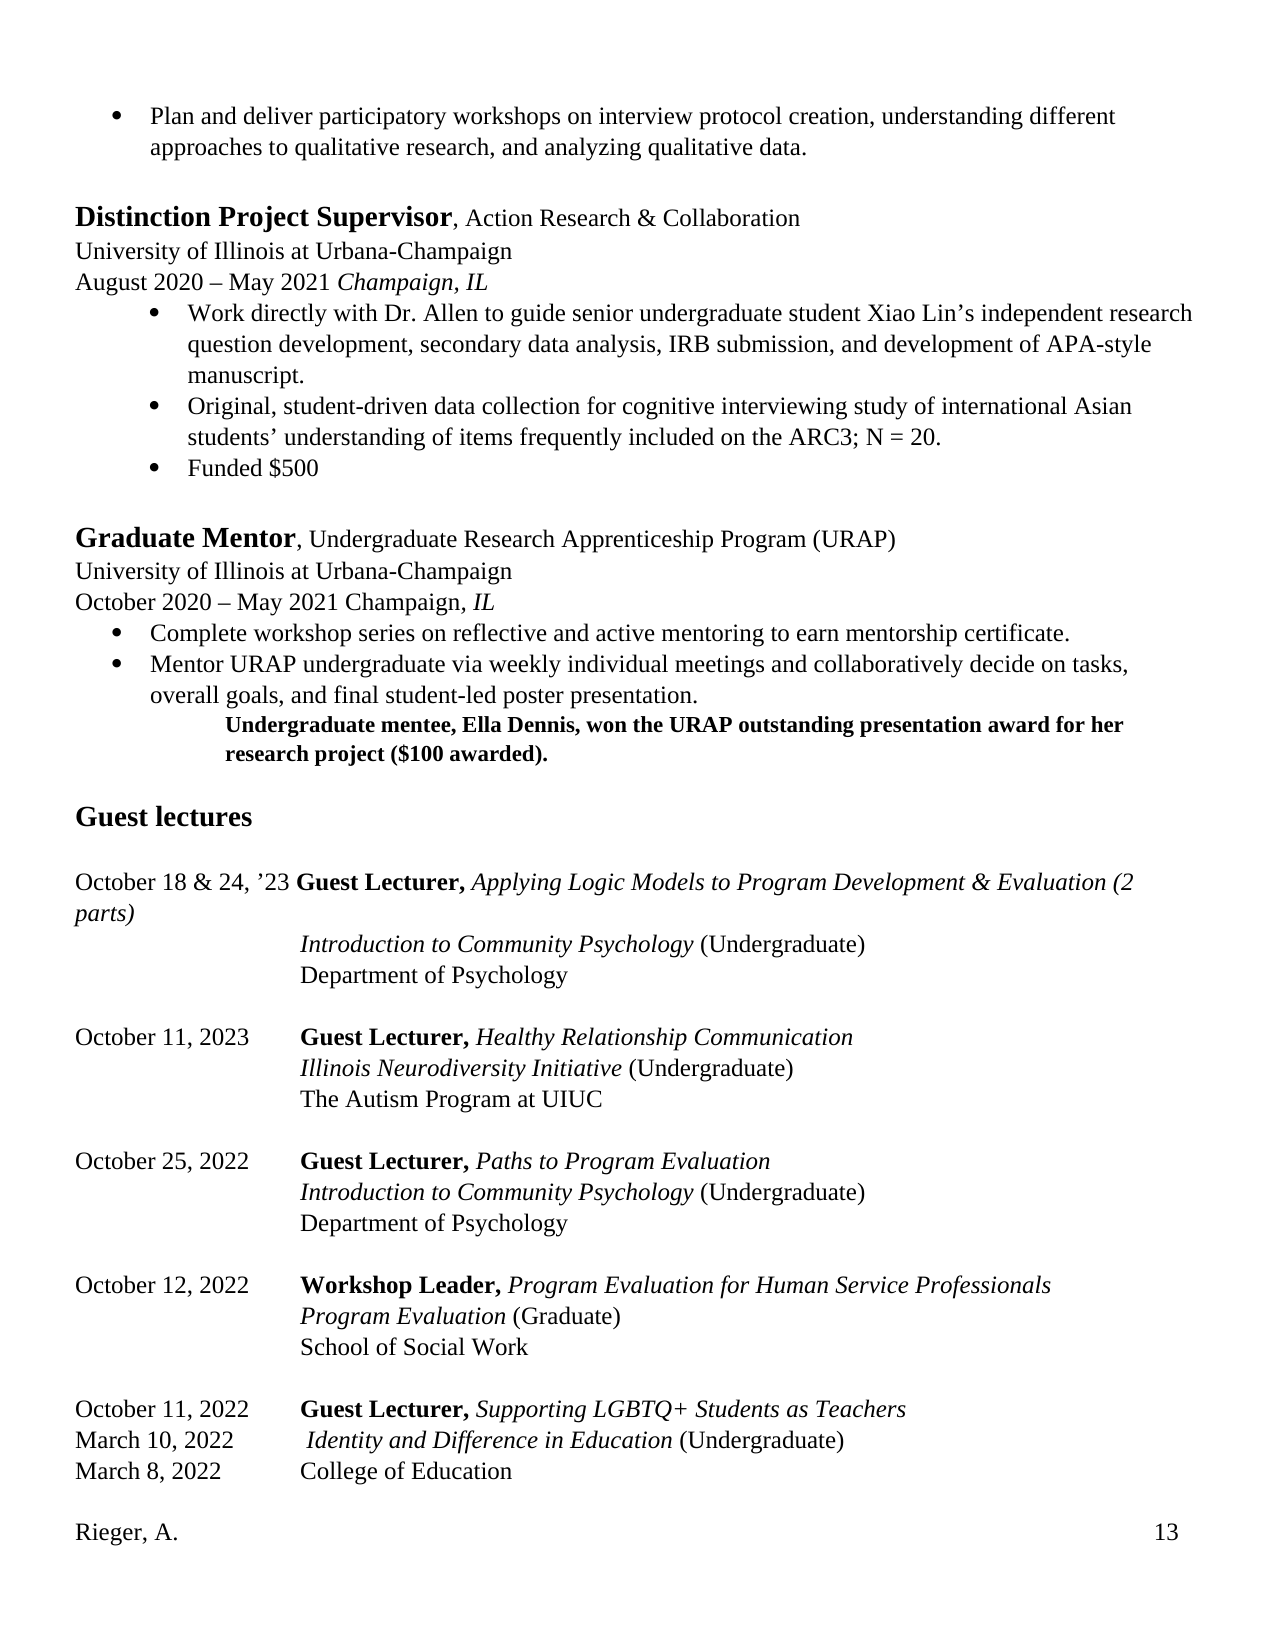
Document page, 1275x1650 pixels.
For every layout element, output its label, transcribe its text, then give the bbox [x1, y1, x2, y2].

text School of Social Work [75, 1332, 1200, 1361]
text March 8, 2022 College of Education [75, 1456, 1200, 1485]
text Introduction to Community Psychology (Undergraduate) [75, 929, 1200, 957]
list Work directly with Dr. Allen to guide senior undergraduate student Xiao Lin’s independent research question development, secondary data analysis, IRB submission, and development of APA-style manuscript. [150, 298, 1200, 389]
text Department of Psychology [75, 960, 1200, 988]
text Guest lectures [75, 799, 1200, 833]
text Introduction to Community Psychology (Undergraduate) [75, 1177, 1200, 1206]
text October 11, 2023 Guest Lecturer, Healthy Relationship Communication [75, 1022, 1200, 1051]
list Funded $500 [150, 453, 1200, 482]
text Illinois Neurodiversity Initiative (Undergraduate) [75, 1053, 1200, 1082]
text March 10, 2022 Identity and Difference in Education (Undergraduate) [75, 1425, 1200, 1454]
text October 12, 2022 Workshop Leader, Program Evaluation for Human Service Professionals [75, 1270, 1200, 1299]
text University of Illinois at Urbana-Champaign [75, 556, 1200, 585]
text Department of Psychology [75, 1208, 1200, 1237]
list Mentor URAP undergraduate via weekly individual meetings and collaboratively decide on tasks, overall goals, and final student-led poster presentation. [112, 649, 1200, 709]
text August 2020 – May 2021 Champaign, IL [75, 267, 1200, 296]
text October 2020 – May 2021 Champaign, IL [75, 587, 1200, 616]
text October 11, 2022 Guest Lecturer, Supporting LGBTQ+ Students as Teachers [75, 1394, 1200, 1423]
text Distinction Project Supervisor, Action Research & Collaboration [75, 199, 1200, 233]
list Original, student-driven data collection for cognitive interviewing study of international Asian students’ understanding of items frequently included on the ARC3; N = 20. [150, 391, 1200, 451]
text October 25, 2022 Guest Lecturer, Paths to Program Evaluation [75, 1146, 1200, 1175]
text Program Evaluation (Graduate) [75, 1301, 1200, 1330]
text University of Illinois at Urbana-Champaign [75, 236, 1200, 264]
text The Autism Program at UIUC [75, 1084, 1200, 1113]
text October 18 & 24, ’23 Guest Lecturer, Applying Logic Models to Program Development & Evaluation (2 parts) [75, 867, 1200, 926]
list Complete workshop series on reflective and active mentoring to earn mentorship certificate. [112, 618, 1200, 647]
text Graduate Mentor, Undergraduate Research Apprenticeship Program (URAP) [75, 520, 1200, 554]
list Undergraduate mentee, Ella Dennis, won the URAP outstanding presentation award for her research project ($100 awarded). [225, 712, 1200, 766]
list Plan and deliver participatory workshops on interview protocol creation, understanding different approaches to qualitative research, and analyzing qualitative data. [112, 101, 1200, 161]
